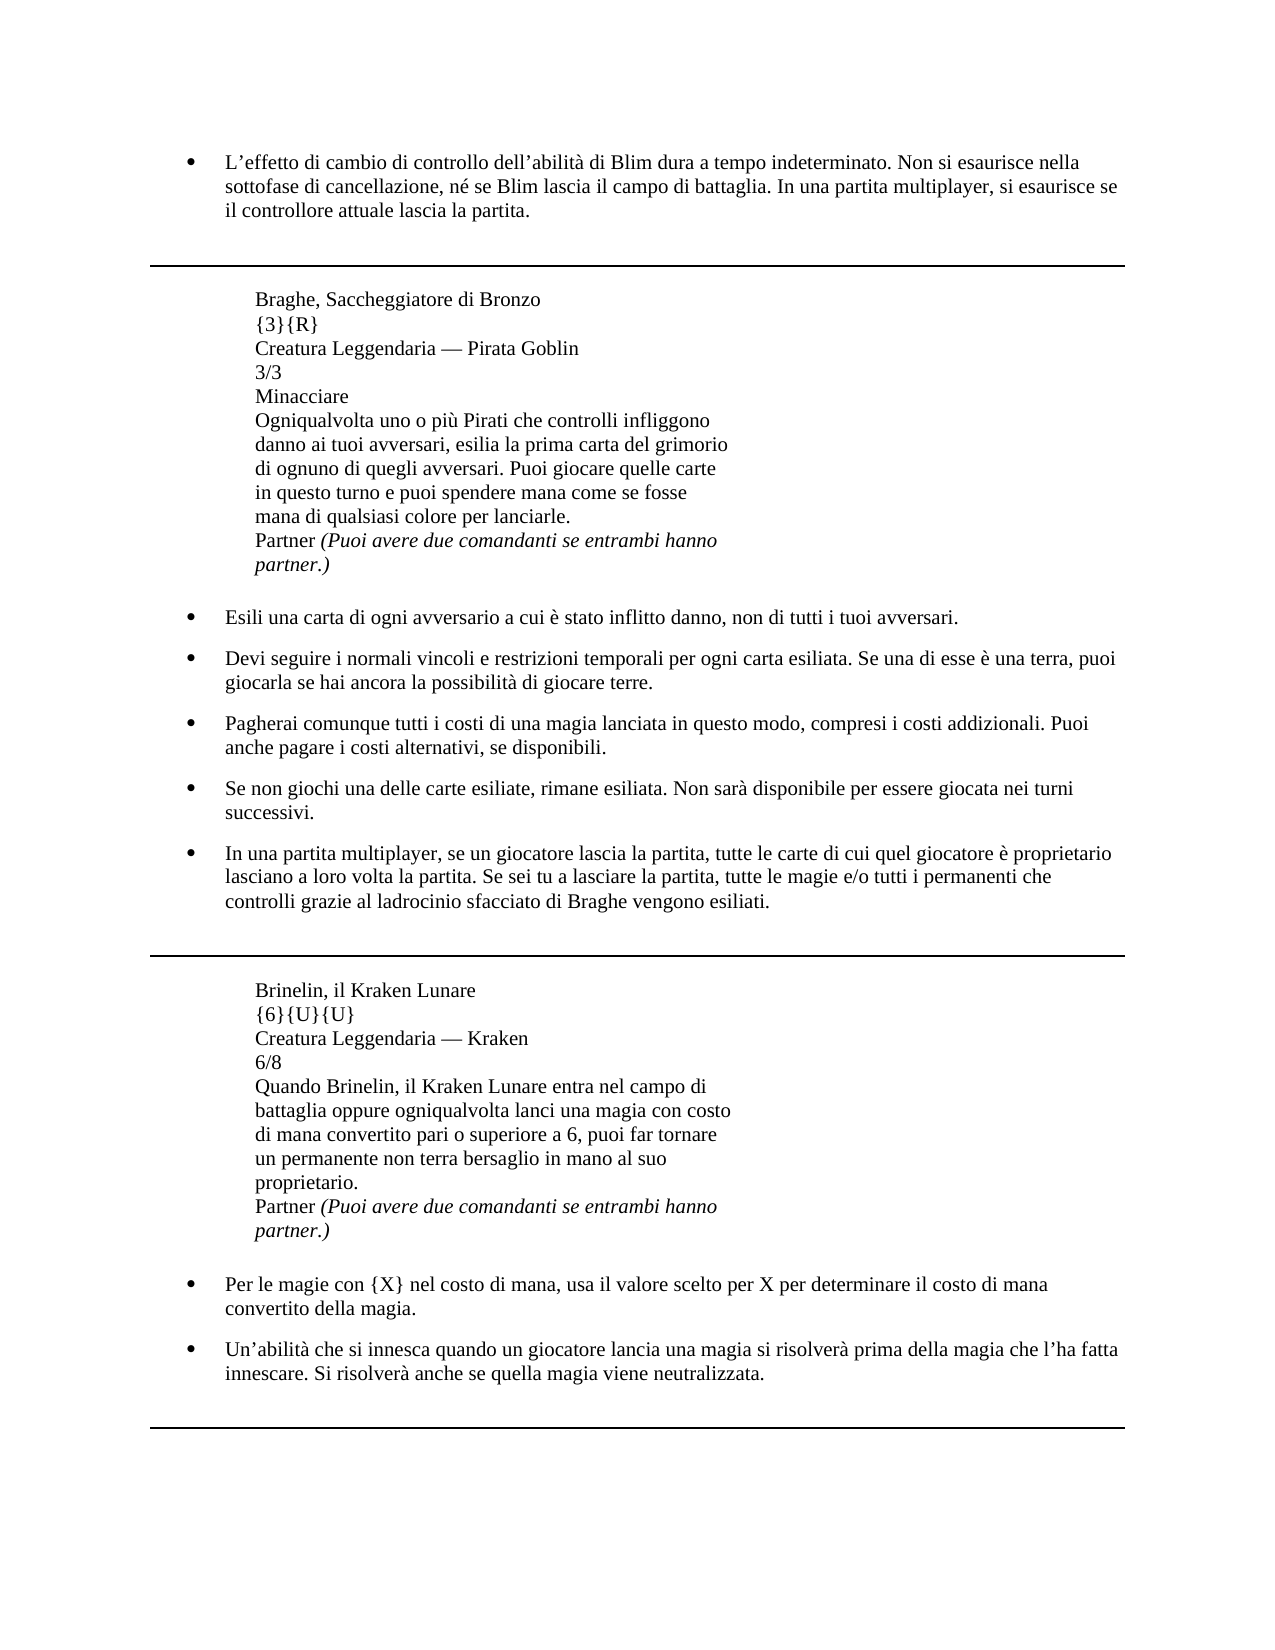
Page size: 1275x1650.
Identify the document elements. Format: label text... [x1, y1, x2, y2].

list Per le magie con {X} nel costo di mana, usa il valore scelto per X per determinare il costo di mana convertito della magia. [187, 1272, 1125, 1320]
list L’effetto di cambio di controllo dell’abilità di Blim dura a tempo indeterminato. Non si esaurisce nella sottofase di cancellazione, né se Blim lascia il campo di battaglia. In una partita multiplayer, si esaurisce se il controllore attuale lascia la partita. [187, 150, 1125, 222]
text Braghe, Saccheggiatore di Bronzo {3}{R} Creatura Leggendaria — Pirata Goblin 3/3 Minacciare Ogniqualvolta uno o più Pirati che controlli infliggono danno ai tuoi avversari, esilia la prima carta del grimorio di ognuno di quegli avversari. Puoi giocare quelle carte in questo turno e puoi spendere mana come se fosse mana di qualsiasi colore per lanciarle. Partner (Puoi avere due comandanti se entrambi hanno partner.) [255, 287, 735, 576]
list In una partita multiplayer, se un giocatore lascia la partita, tutte le carte di cui quel giocatore è proprietario lasciano a loro volta la partita. Se sei tu a lasciare la partita, tutte le magie e/o tutti i permanenti che controlli grazie al ladrocinio sfacciato di Braghe vengono esiliati. [187, 840, 1125, 913]
list Se non giochi una delle carte esiliate, rimane esiliata. Non sarà disponibile per essere giocata nei turni successivi. [187, 776, 1125, 824]
list Pagherai comunque tutti i costi di una magia lanciata in questo modo, compresi i costi addizionali. Puoi anche pagare i costi alternativi, se disponibili. [187, 711, 1125, 759]
list Esili una carta di ogni avversario a cui è stato inflitto danno, non di tutti i tuoi avversari. [187, 605, 1125, 629]
list Devi seguire i normali vincoli e restrizioni temporali per ogni carta esiliata. Se una di esse è una terra, puoi giocarla se hai ancora la possibilità di giocare terre. [187, 646, 1125, 694]
list Un’abilità che si innesca quando un giocatore lancia una magia si risolverà prima della magia che l’ha fatta innescare. Si risolverà anche se quella magia viene neutralizzata. [187, 1336, 1125, 1384]
text Brinelin, il Kraken Lunare {6}{U}{U} Creatura Leggendaria — Kraken 6/8 Quando Brinelin, il Kraken Lunare entra nel campo di battaglia oppure ogniqualvolta lanci una magia con costo di mana convertito pari o superiore a 6, puoi far tornare un permanente non terra bersaglio in mano al suo proprietario. Partner (Puoi avere due comandanti se entrambi hanno partner.) [255, 978, 735, 1242]
